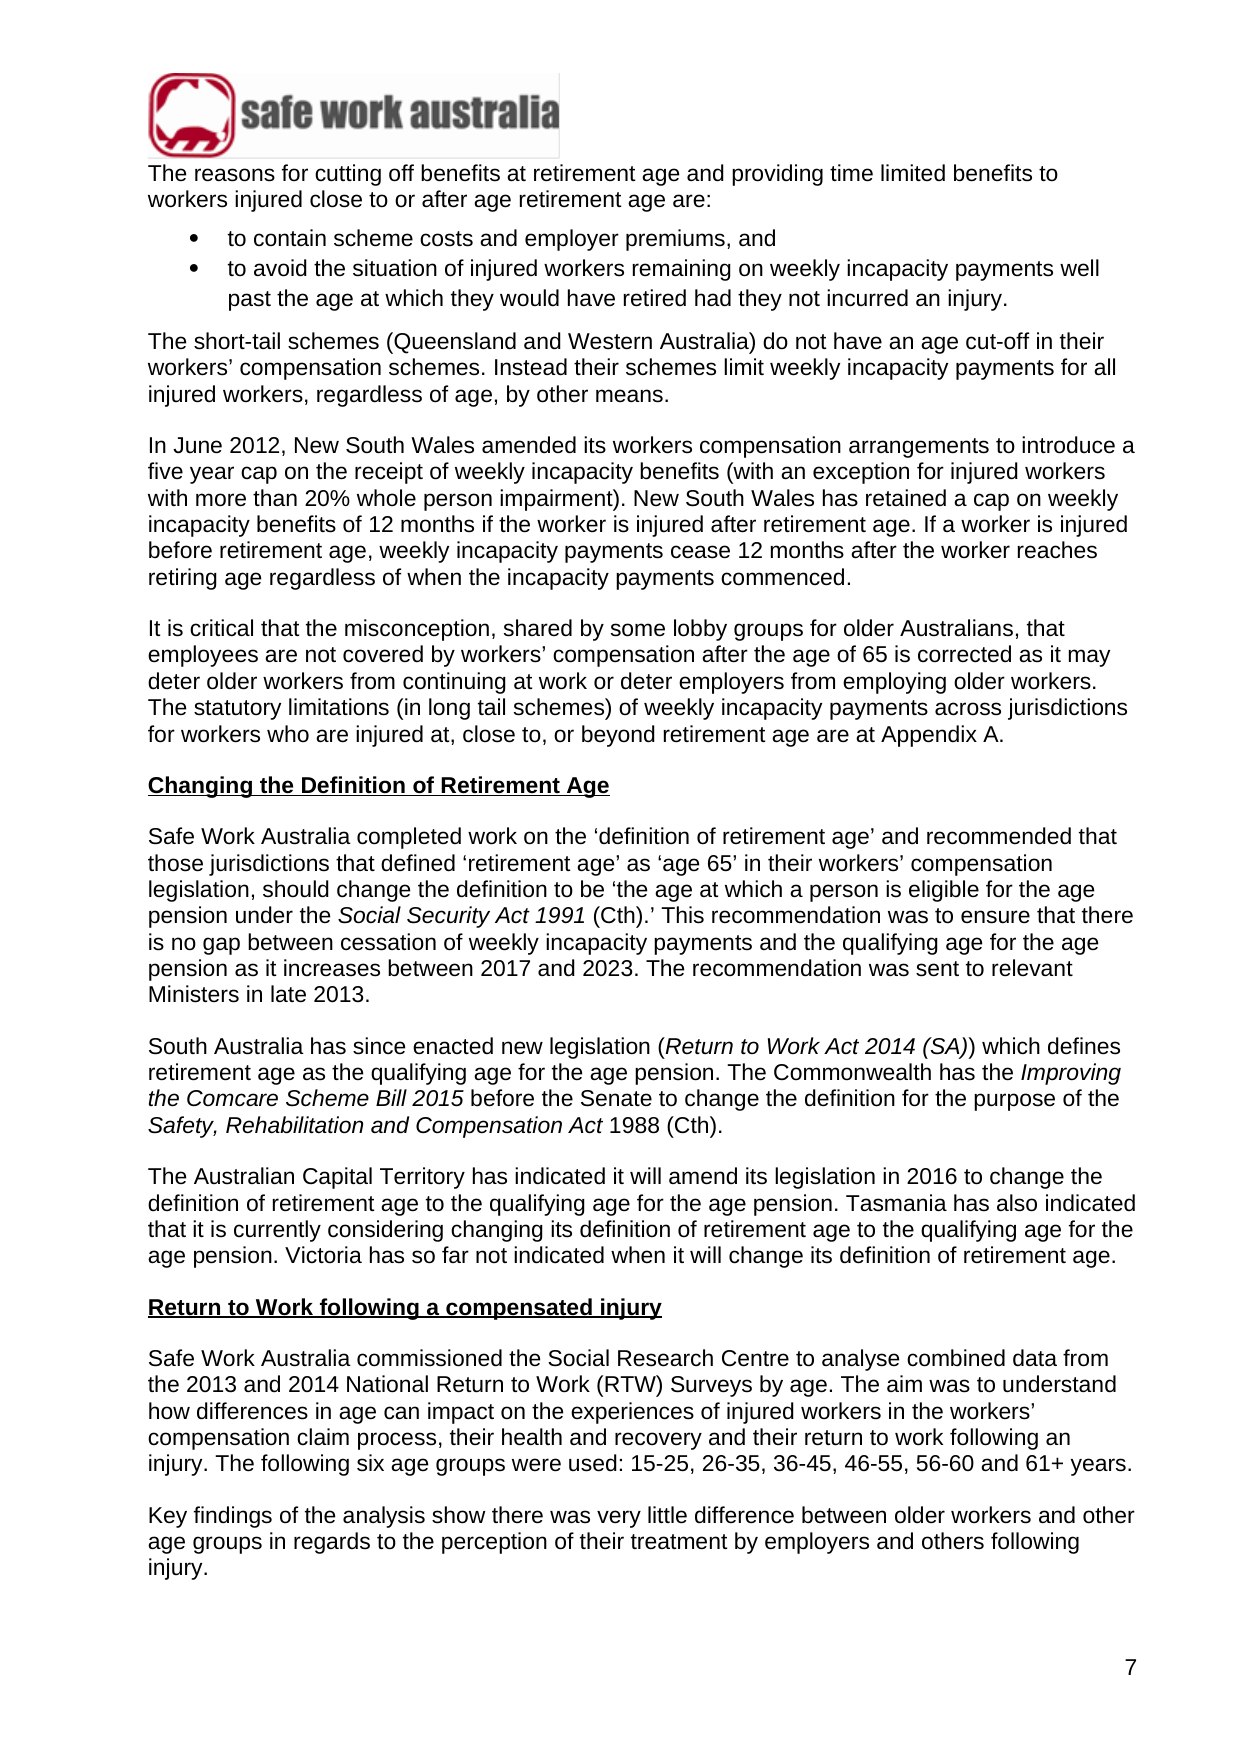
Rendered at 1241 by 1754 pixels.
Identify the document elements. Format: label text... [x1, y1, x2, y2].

text The Australian Capital Territory has indicated it will amend its legislation in 2016 to change the definition of retirement age to the qualifying age for the age pension. Tasmania has also indicated that it is currently considering changing its definition of retirement age to the qualifying age for the age pension. Victoria has so far not indicated when it will change its definition of retirement age. [148, 1163, 1137, 1268]
text The short-tail schemes (Queensland and Western Australia) do not have an age cut-off in their workers’ compensation schemes. Instead their schemes limit weekly incapacity payments for all injured workers, regardless of age, by other means. [148, 328, 1137, 407]
text Key findings of the analysis show there was very little difference between older workers and other age groups in regards to the perception of their treatment by employers and others following injury. [148, 1502, 1137, 1581]
text In June 2012, New South Wales amended its workers compensation arrangements to introduce a five year cap on the receipt of weekly incapacity benefits (with an exception for injured workers with more than 20% whole person impairment). New South Wales has retained a cap on weekly incapacity benefits of 12 months if the worker is injured after retirement age. If a worker is injured before retirement age, weekly incapacity payments cease 12 months after the worker reaches retiring age regardless of when the incapacity payments commenced. [148, 432, 1137, 590]
text The reasons for cutting off benefits at retirement age and providing time limited benefits to workers injured close to or after age retirement age are: [148, 159, 1137, 212]
text Safe Work Australia commissioned the Social Research Centre to analyse combined data from the 2013 and 2014 National Return to Work (RTW) Surveys by age. The aim was to understand how differences in age can impact on the experiences of injured workers in the workers’ compensation claim process, their health and recovery and their return to work following an injury. The following six age groups were used: 15-25, 26-35, 36-45, 46-55, 56-60 and 61+ years. [148, 1345, 1137, 1477]
text Safe Work Australia completed work on the ‘definition of retirement age’ and recommended that those jurisdictions that defined ‘retirement age’ as ‘age 65’ in their workers’ compensation legislation, should change the definition to be ‘the age at which a person is eligible for the age pension under the Social Security Act 1991 (Cth).’ This recommendation was to ensure that there is no gap between cessation of weekly incapacity payments and the qualifying age for the age pension as it increases between 2017 and 2023. The recommendation was sent to relevant Ministers in late 2013. [148, 823, 1137, 1008]
text South Australia has since enacted new legislation (Return to Work Act 2014 (SA)) which defines retirement age as the qualifying age for the age pension. The Commonwealth has the Improving the Comcare Scheme Bill 2015 before the Senate to change the definition for the purpose of the Safety, Rehabilitation and Compensation Act 1988 (Cth). [148, 1033, 1137, 1138]
text Return to Work following a compensated injury [148, 1293, 1137, 1320]
list to avoid the situation of injured workers remaining on weekly incapacity payments well past the age at which they would have retired had they not incurred an injury. [190, 255, 1137, 312]
list to contain scheme costs and employer premiums, and [190, 225, 1137, 251]
text It is critical that the misconception, shared by some lobby groups for older Australians, that employees are not covered by workers’ compensation after the age of 65 is corrected as it may deter older workers from continuing at work or deter employers from employing older workers. The statutory limitations (in long tail schemes) of weekly incapacity payments across jurisdictions for workers who are injured at, close to, or beyond retirement age are at Appendix A. [148, 615, 1137, 747]
picture [147, 73, 561, 160]
text Changing the Definition of Retirement Age [148, 772, 1137, 798]
